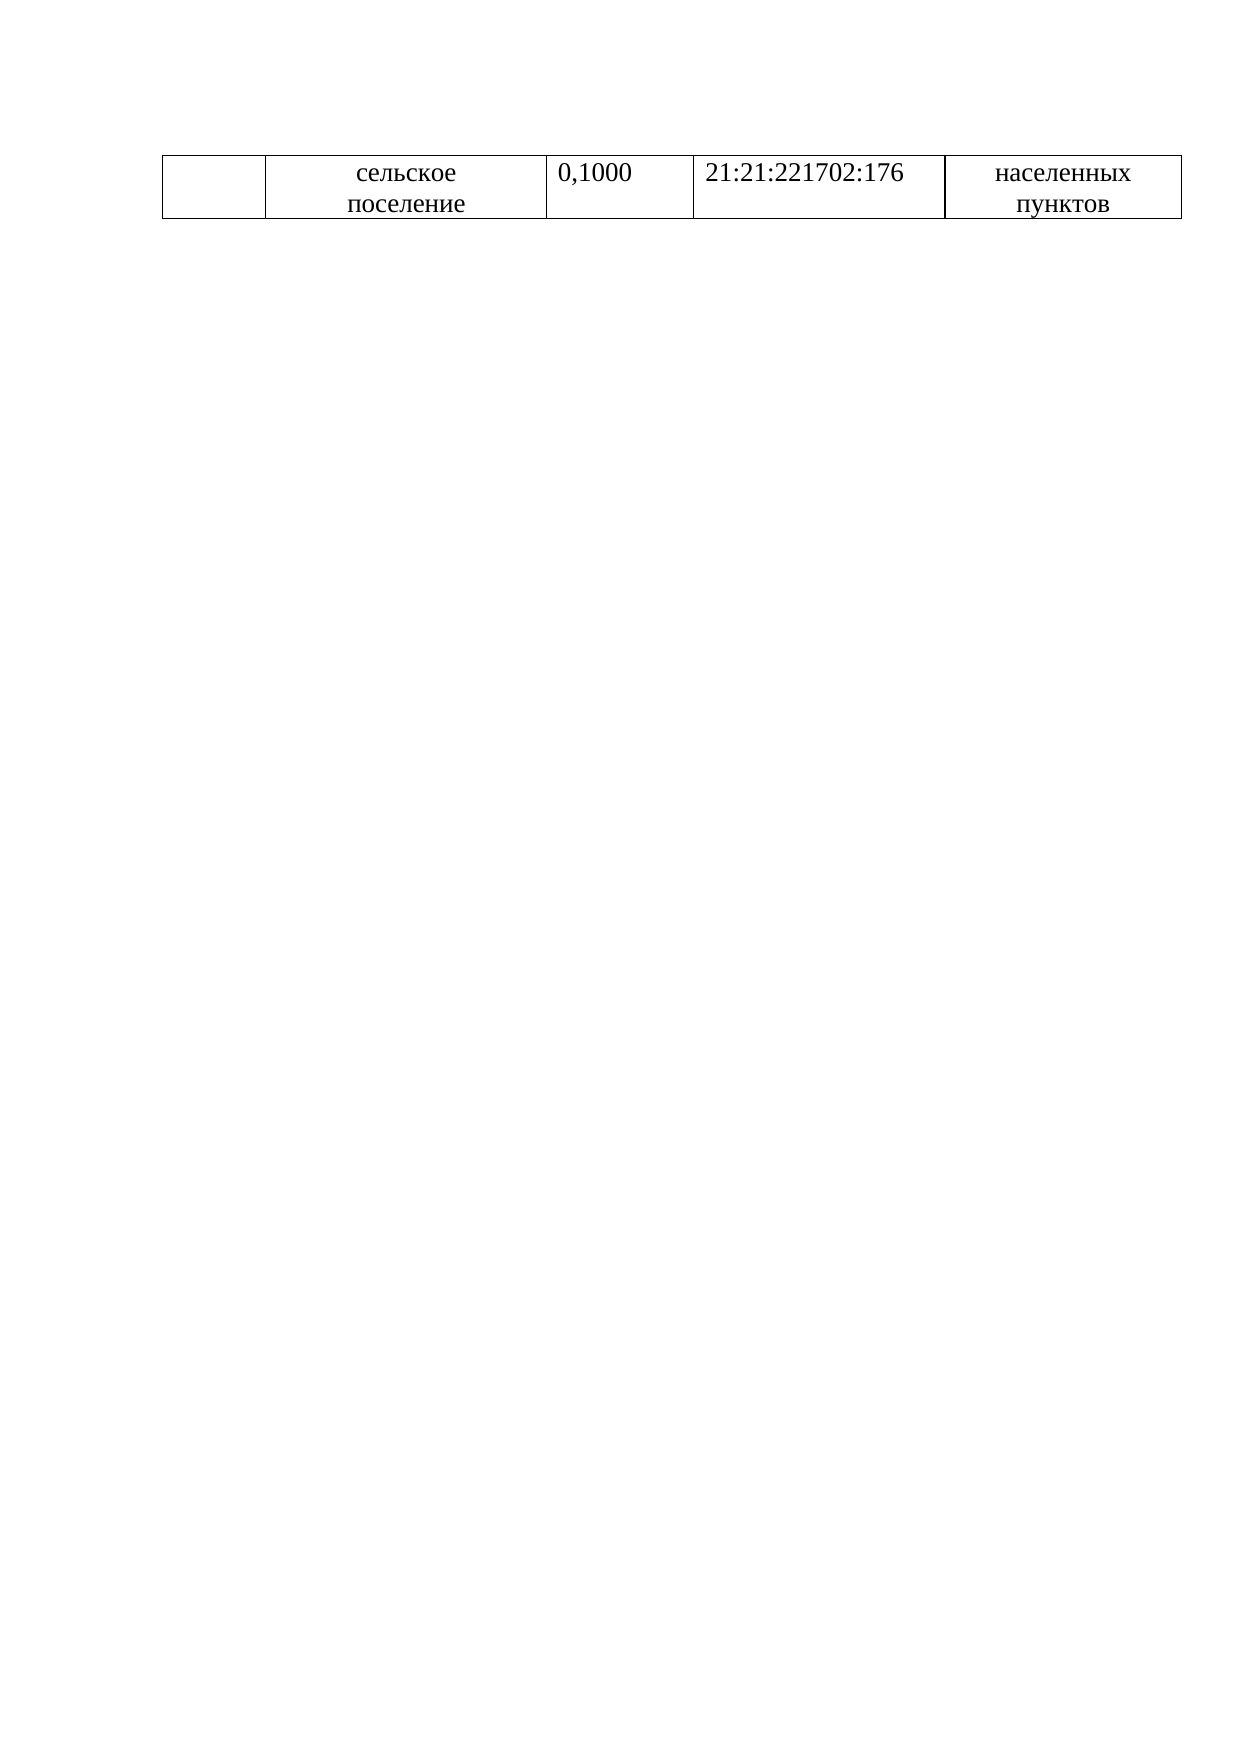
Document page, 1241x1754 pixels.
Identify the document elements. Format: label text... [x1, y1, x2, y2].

table_cell 21:21:221702:176 [694, 156, 944, 218]
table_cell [266, 156, 546, 218]
table_cell 4. [163, 156, 265, 218]
table_cell 0,1000 [547, 156, 693, 218]
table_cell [946, 156, 1181, 218]
